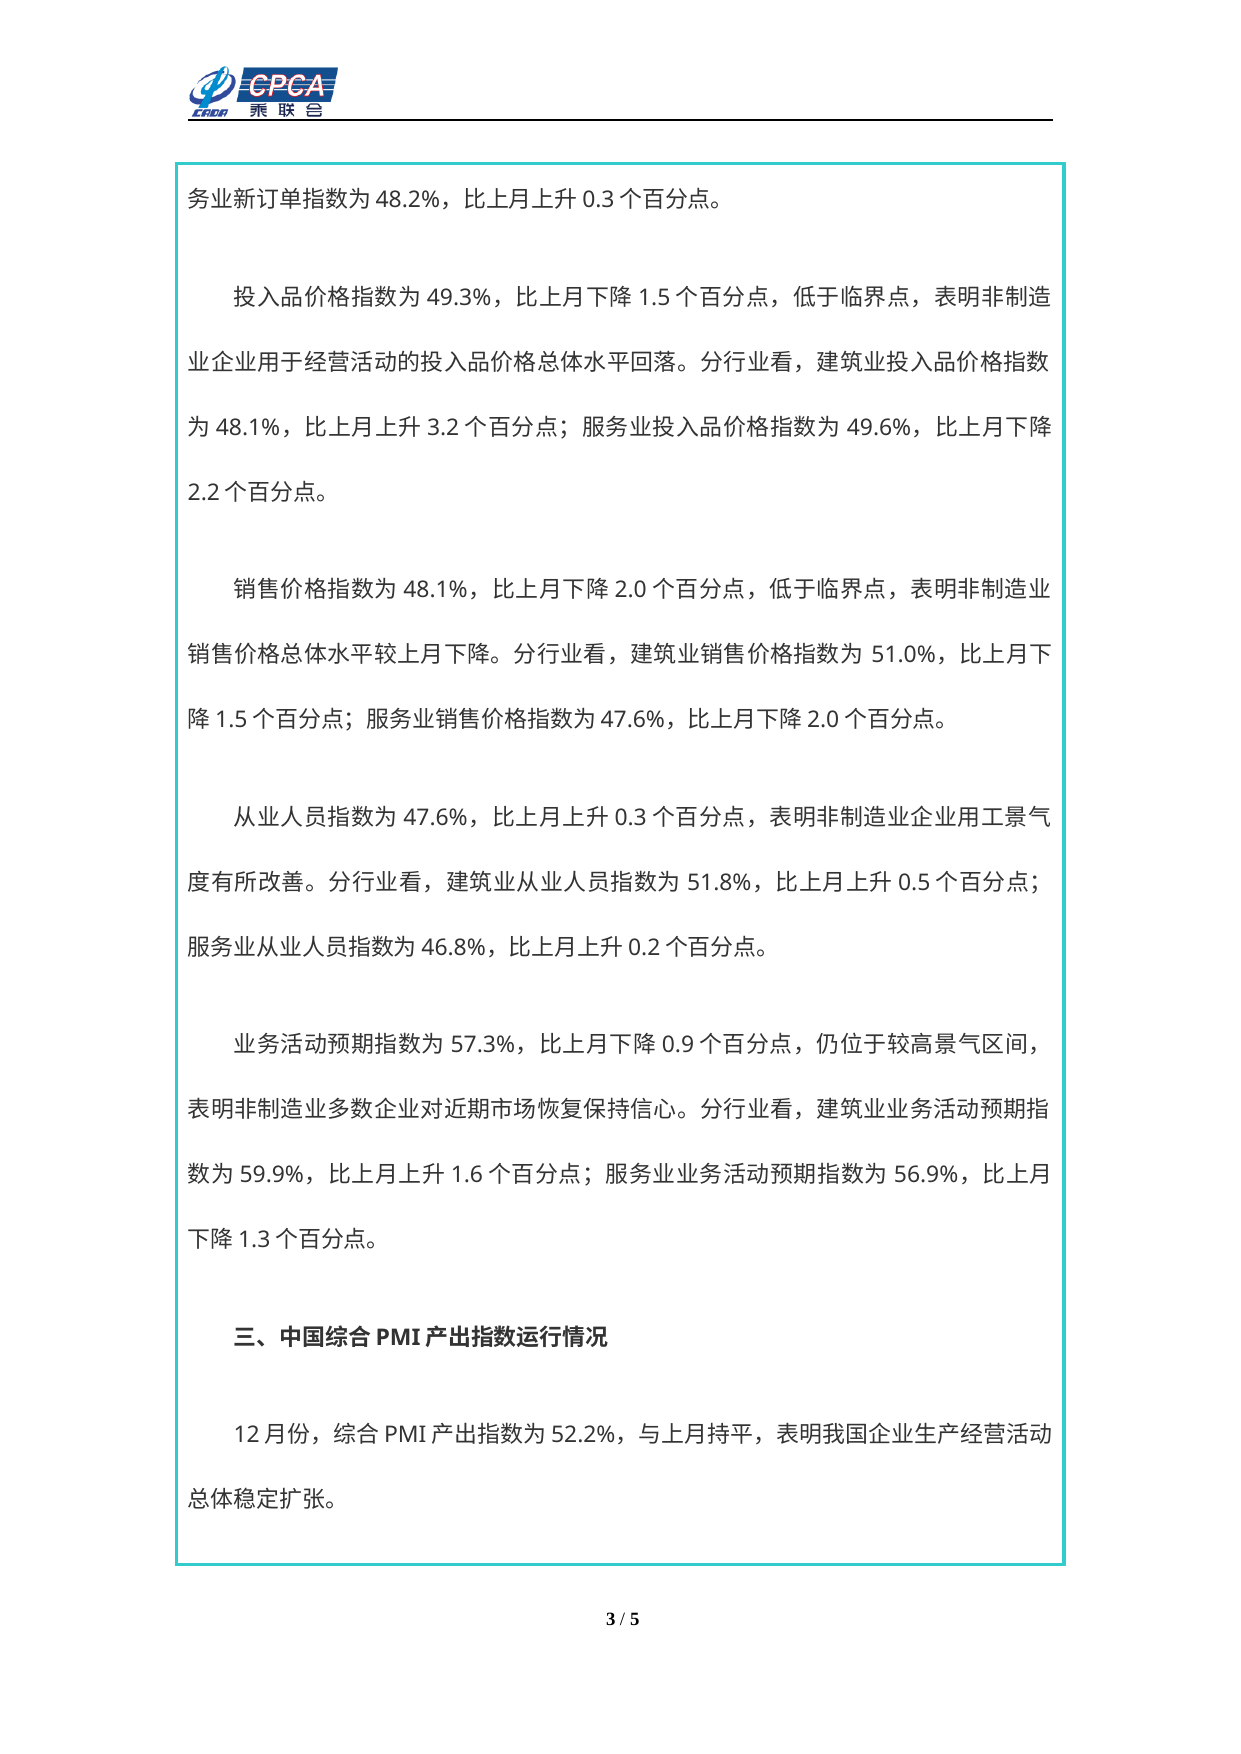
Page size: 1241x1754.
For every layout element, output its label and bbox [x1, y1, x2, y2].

picture [187, 64, 338, 118]
table_cell [178, 165, 1062, 1563]
